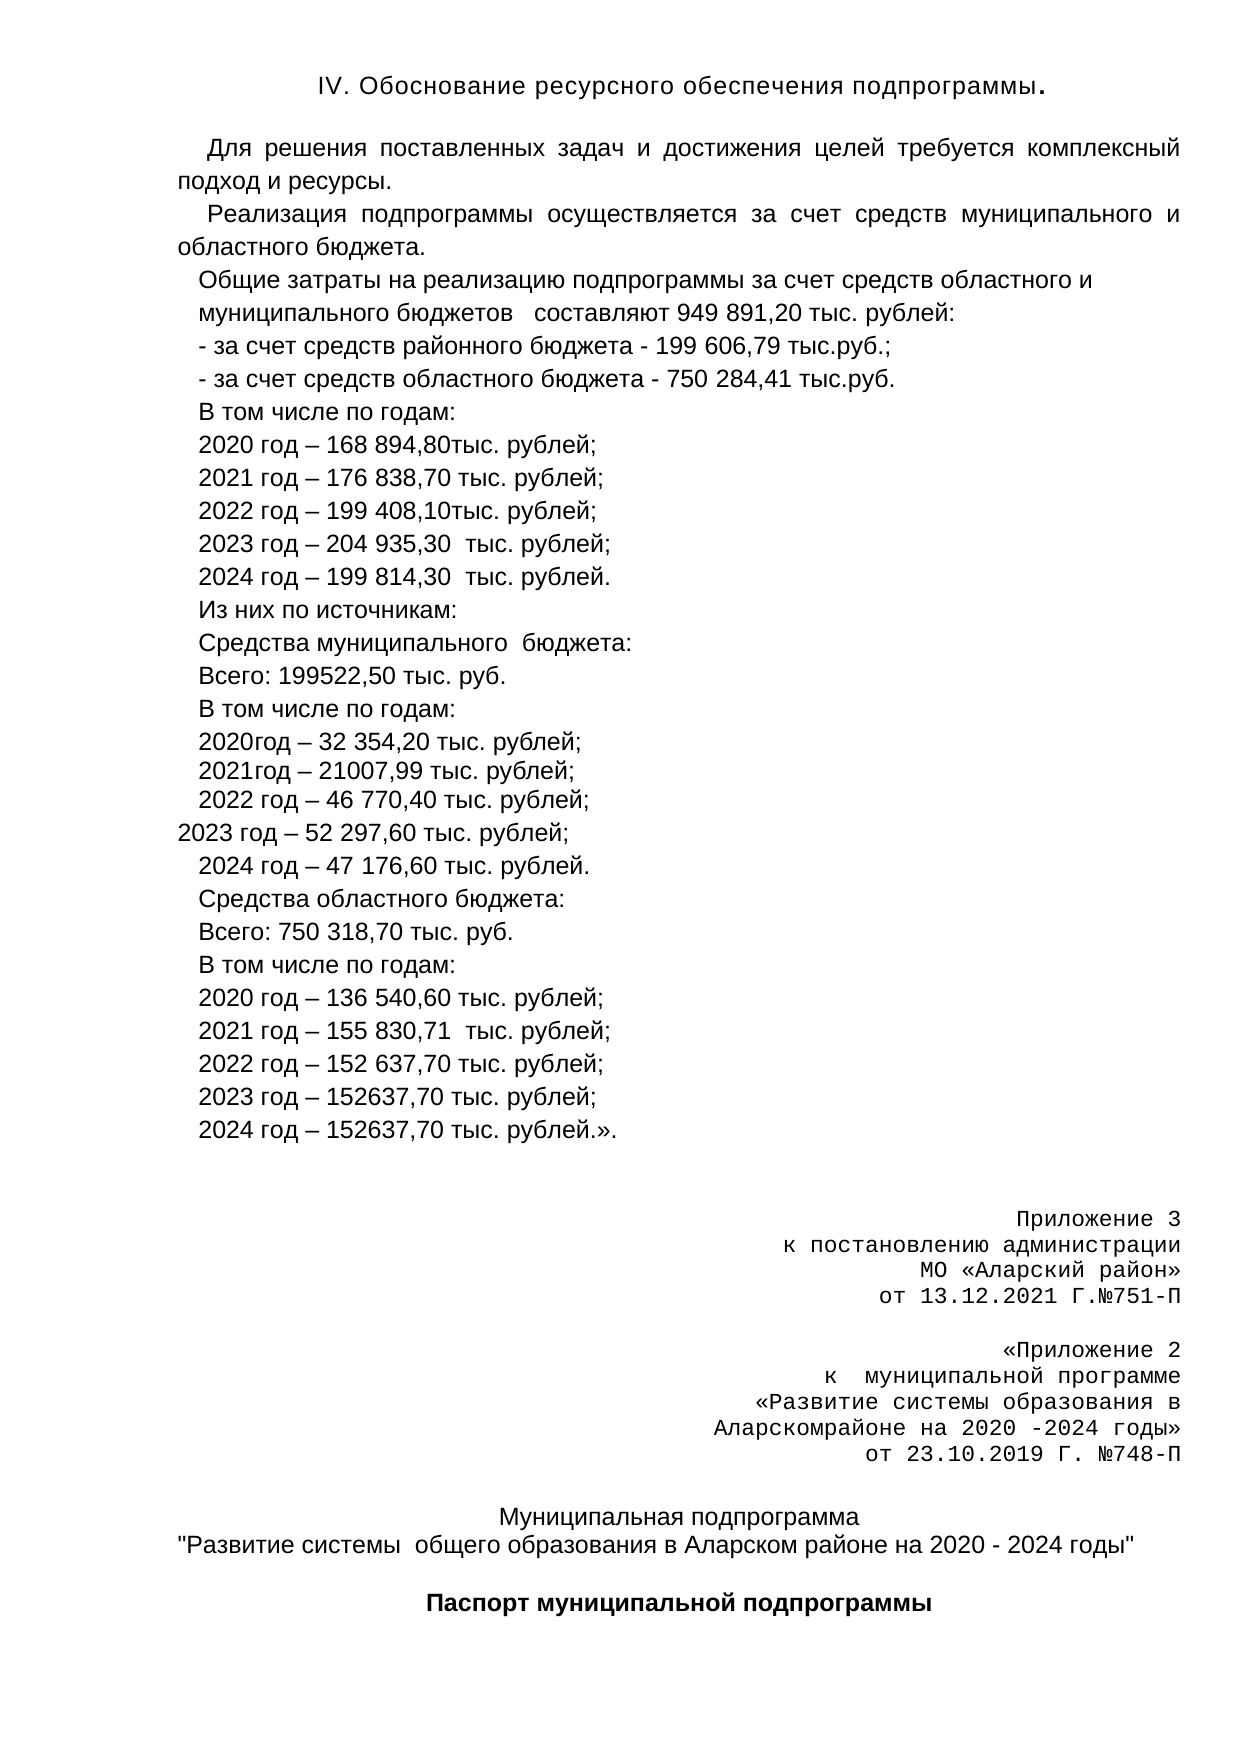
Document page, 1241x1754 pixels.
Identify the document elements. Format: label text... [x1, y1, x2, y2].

text Приложение 3 [177, 1207, 1181, 1233]
text IV. Обоснование ресурсного обеспечения подпрограммы. [181, 74, 1181, 100]
text Паспорт муниципальной подпрограммы [177, 1588, 1181, 1616]
text к постановлению администрации [177, 1233, 1181, 1259]
list год – 21007,99 тыс. рублей; [198, 756, 1181, 785]
text Средства областного бюджета: [198, 884, 1181, 913]
text В том числе по годам: [198, 694, 1181, 723]
text 2022 год – 152 637,70 тыс. рублей; [198, 1049, 1181, 1078]
text МО «Аларский район» [177, 1259, 1181, 1285]
text 2021 год – 176 838,70 тыс. рублей; [198, 463, 1181, 492]
text 2021 год – 155 830,71 тыс. рублей; [198, 1016, 1181, 1045]
text Муниципальная подпрограмма [177, 1501, 1181, 1530]
text Из них по источникам: [198, 595, 1181, 624]
text «Развитие системы образования в [177, 1391, 1181, 1417]
text 2020 год – 136 540,60 тыс. рублей; [198, 983, 1181, 1012]
text В том числе по годам: [198, 397, 1181, 426]
text 2024 год – 47 176,60 тыс. рублей. [198, 851, 1181, 879]
text - за счет средств областного бюджета - 750 284,41 тыс.руб. [198, 364, 1181, 393]
text 2023 год – 204 935,30 тыс. рублей; [198, 529, 1181, 558]
text 2023 год – 52 297,60 тыс. рублей; [177, 818, 1181, 847]
text от 23.10.2019 Г. №748-П [177, 1442, 1181, 1468]
text 2024 год – 152637,70 тыс. рублей.». [198, 1115, 1181, 1144]
text Всего: 199522,50 тыс. руб. [198, 661, 1181, 690]
text «Приложение 2 к муниципальной программе [177, 1339, 1181, 1391]
text Средства муниципального бюджета: [198, 628, 1181, 657]
list год – 32 354,20 тыс. рублей; [198, 727, 1181, 756]
text Реализация подпрограммы осуществляется за счет средств муниципального и областного бюджета. [177, 199, 1181, 261]
text - за счет средств районного бюджета - 199 606,79 тыс.руб.; [198, 331, 1181, 360]
text 2023 год – 152637,70 тыс. рублей; [198, 1082, 1181, 1111]
text Общие затраты на реализацию подпрограммы за счет средств областного и муниципального бюджетов составляют 949 891,20 тыс. рублей: [198, 265, 1181, 327]
text 2020 год – 168 894,80тыс. рублей; [198, 430, 1181, 459]
text "Развитие системы общего образования в Аларском районе на 2020 - 2024 годы" [177, 1530, 1181, 1559]
text 2022 год – 46 770,40 тыс. рублей; [198, 785, 1181, 813]
text 2022 год – 199 408,10тыс. рублей; [198, 496, 1181, 525]
text от 13.12.2021 Г.№751-П [177, 1285, 1181, 1311]
text 2024 год – 199 814,30 тыс. рублей. [198, 562, 1181, 591]
text В том числе по годам: [198, 950, 1181, 979]
text Для решения поставленных задач и достижения целей требуется комплексный подход и ресурсы. [177, 133, 1181, 195]
text Всего: 750 318,70 тыс. руб. [198, 917, 1181, 946]
text Аларскомрайоне на 2020 -2024 годы» [177, 1417, 1181, 1442]
